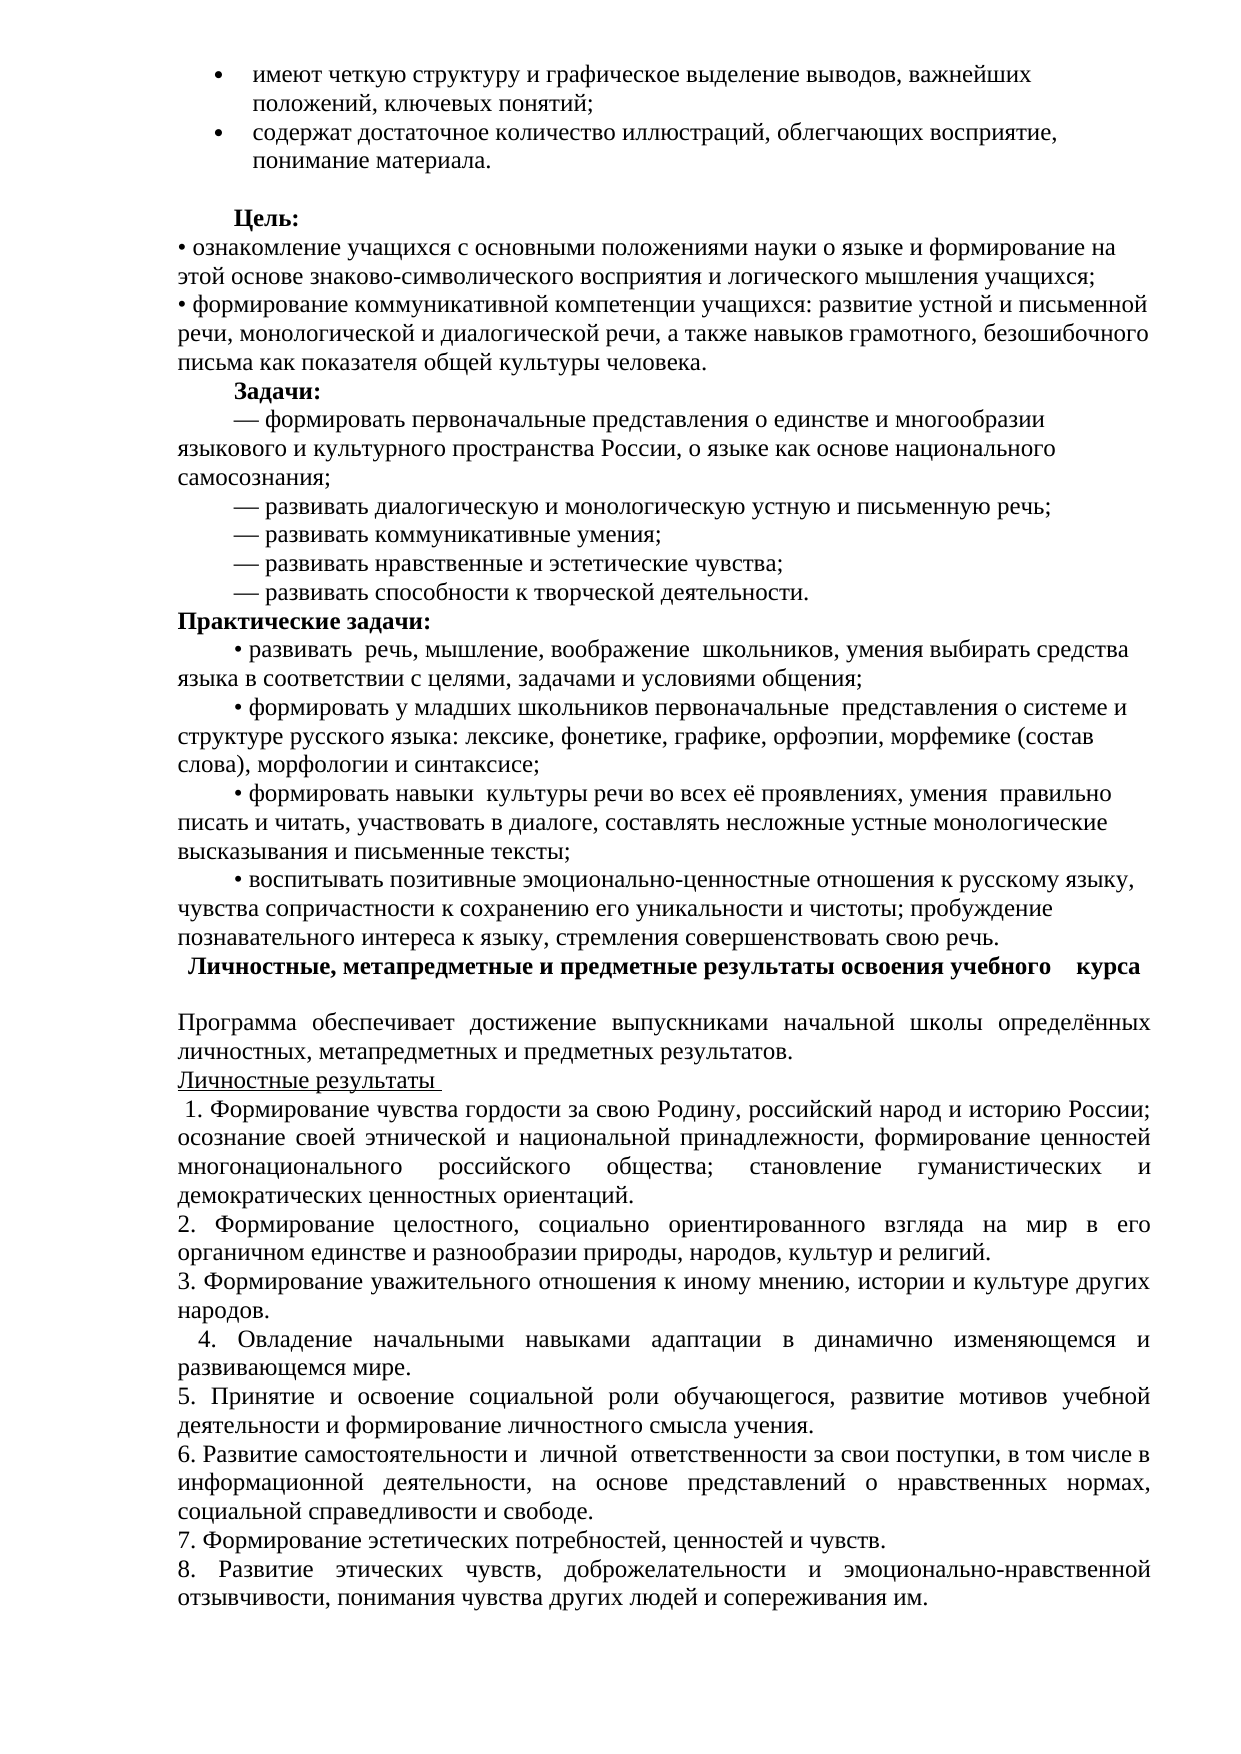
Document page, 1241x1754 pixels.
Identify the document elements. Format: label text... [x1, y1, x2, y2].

text • ознакомление учащихся с основными положениями науки о языке и формирование на этой основе знаково-символического восприятия и логического мышления учащихся; [177, 232, 1152, 289]
text Программа обеспечивает достижение выпускниками начальной школы определённых личностных, метапредметных и предметных результатов. [177, 1007, 1152, 1065]
list имеют четкую структуру и графическое выделение выводов, важнейших положений, ключевых понятий; [215, 59, 1152, 117]
text 2. Формирование целостного, социально ориентированного взгляда на мир в его органичном единстве и разнообразии природы, народов, культур и религий. [177, 1209, 1152, 1266]
text • воспитывать позитивные эмоционально-ценностные отношения к русскому языку, чувства сопричастности к сохранению его уникальности и чистоты; пробуждение познавательного интереса к языку, стремления совершенствовать свою речь. [177, 864, 1152, 951]
text 5. Принятие и освоение социальной роли обучающегося, развитие мотивов учебной деятельности и формирование личностного смысла учения. [177, 1381, 1152, 1439]
text — развивать способности к творческой деятельности. [177, 577, 1152, 606]
text Личностные результаты [177, 1065, 1152, 1094]
text Цель: [177, 203, 1152, 232]
text 6. Развитие самостоятельности и личной ответственности за свои поступки, в том числе в информационной деятельности, на основе представлений о нравственных нормах, социальной справедливости и свободе. [177, 1439, 1152, 1525]
text 3. Формирование уважительного отношения к иному мнению, истории и культуре других народов. [177, 1266, 1152, 1324]
text Задачи: [177, 376, 1152, 404]
list содержат достаточное количество иллюстраций, облегчающих восприятие, понимание материала. [215, 117, 1152, 174]
text Практические задачи: [177, 606, 1152, 634]
text Личностные, метапредметные и предметные результаты освоения учебного курса [177, 951, 1152, 979]
text — формировать первоначальные представления о единстве и многообразии языкового и культурного пространства России, о языке как основе национального самосознания; [177, 404, 1152, 491]
text • формировать навыки культуры речи во всех её проявлениях, умения правильно писать и читать, участвовать в диалоге, составлять несложные устные монологические высказывания и письменные тексты; [177, 778, 1152, 864]
text • развивать речь, мышление, воображение школьников, умения выбирать средства языка в соответствии с целями, задачами и условиями общения; [177, 634, 1152, 692]
text 7. Формирование эстетических потребностей, ценностей и чувств. [177, 1525, 1152, 1554]
text 8. Развитие этических чувств, доброжелательности и эмоционально-нравственной отзывчивости, понимания чувства других людей и сопереживания им. [177, 1554, 1152, 1611]
text 1. Формирование чувства гордости за свою Родину, российский народ и историю России; осознание своей этнической и национальной принадлежности, формирование ценностей многонационального российского общества; становление гуманистических и демократических ценностных ориентаций. [177, 1094, 1152, 1209]
text 4. Овладение начальными навыками адаптации в динамично изменяющемся и развивающемся мире. [177, 1324, 1152, 1381]
text — развивать коммуникативные умения; [177, 519, 1152, 548]
text — развивать диалогическую и монологическую устную и письменную речь; [177, 491, 1152, 519]
text — развивать нравственные и эстетические чувства; [177, 548, 1152, 577]
text • формирование коммуникативной компетенции учащихся: развитие устной и письменной речи, монологической и диалогической речи, а также навыков грамотного, безошибочного письма как показателя общей культуры человека. [177, 289, 1152, 376]
text • формировать у младших школьников первоначальные представления о системе и структуре русского языка: лексике, фонетике, графике, орфоэпии, морфемике (состав слова), морфологии и синтаксисе; [177, 692, 1152, 778]
